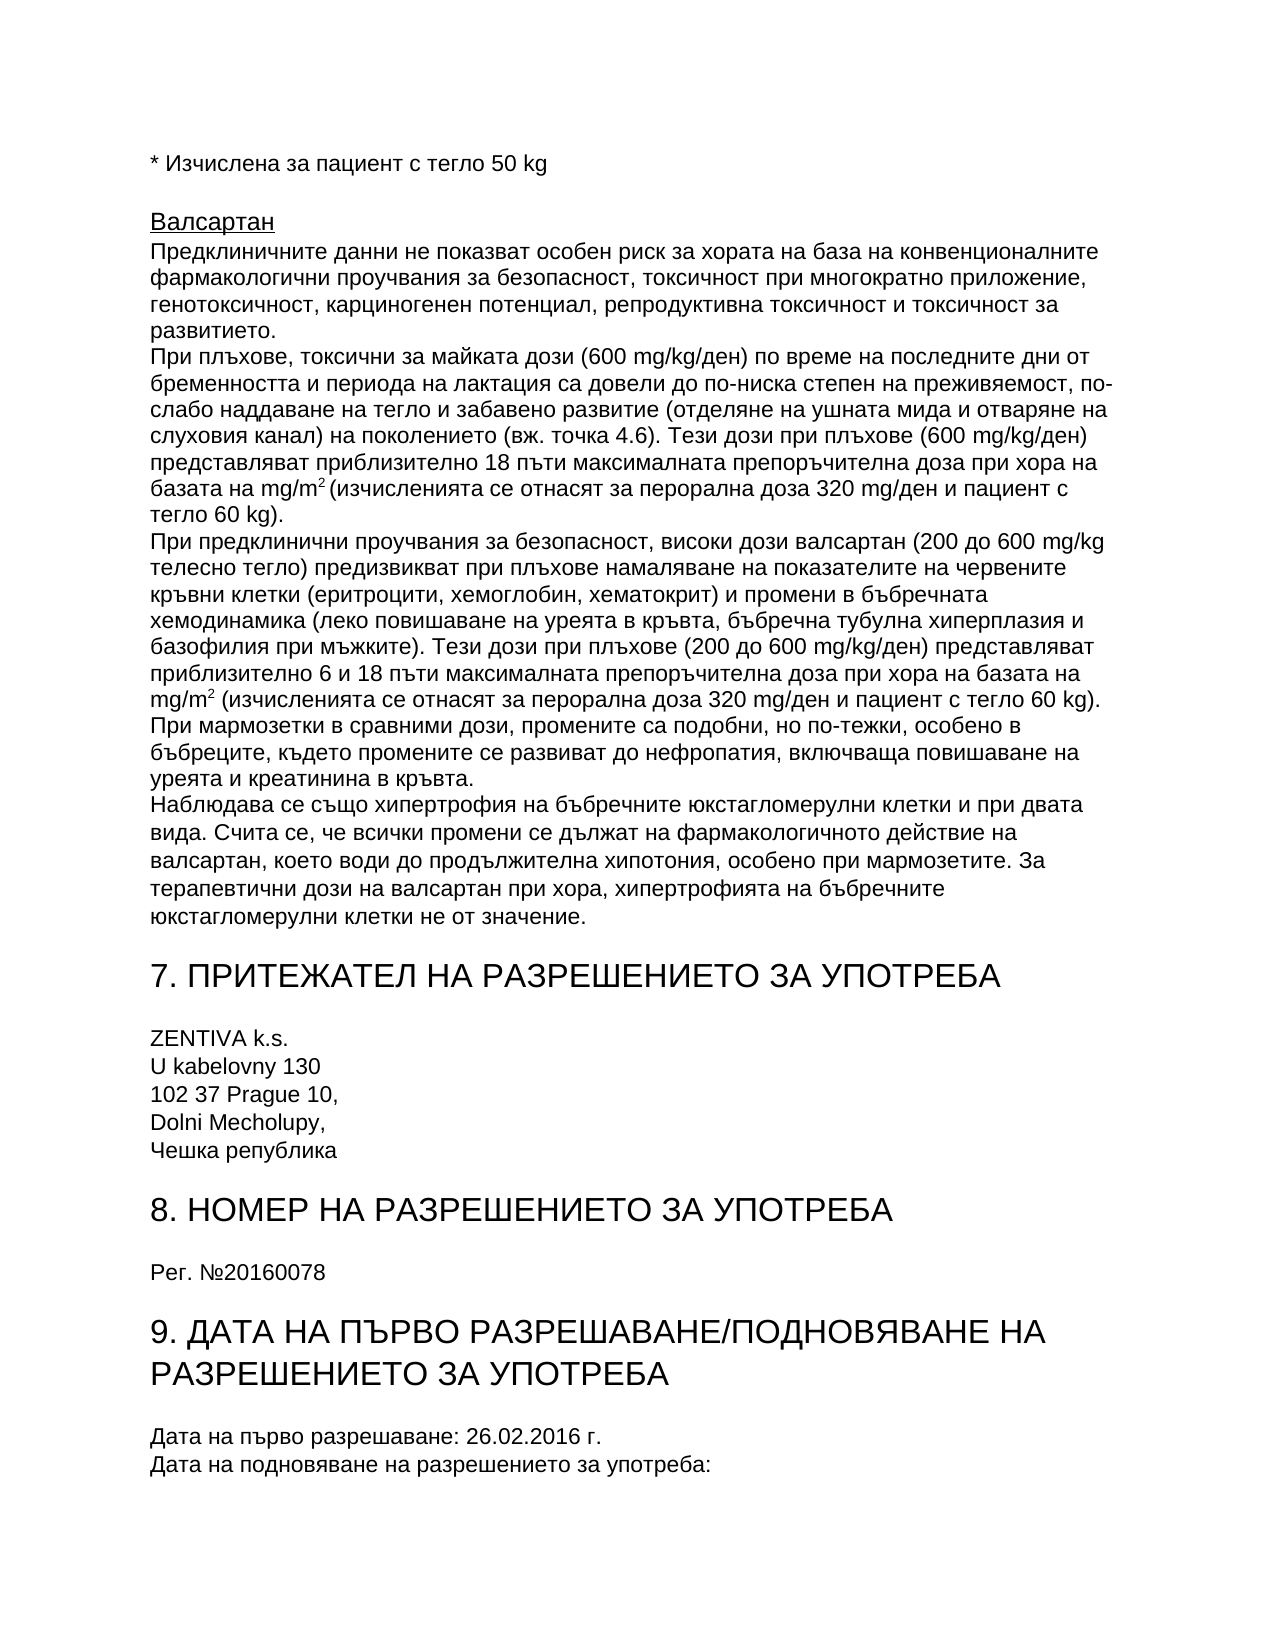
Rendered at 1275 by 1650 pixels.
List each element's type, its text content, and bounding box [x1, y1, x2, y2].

subtitle 7. ПРИТЕЖАТЕЛ НА РАЗРЕШЕНИЕТО ЗА УПОТРЕБА [150, 956, 1125, 994]
text Предклиничните данни не показват особен риск за хората на база на конвенционалните фармакологични проучвания за безопасност, токсичност при многократно приложение, генотоксичност, карциногенен потенциал, репродуктивна токсичност и токсичност за развитието. [150, 238, 1125, 343]
text При плъхове, токсични за майката дози (600 mg/kg/ден) по време на последните дни от бременността и периода на лактация са довели до по-ниска степен на преживяемост, по-слабо наддаване на тегло и забавено развитие (отделяне на ушната мида и отваряне на слуховия канал) на поколението (вж. точка 4.6). Тези дози при плъхове (600 mg/kg/ден) представляват приблизително 18 пъти максималната препоръчителна доза при хора на базата на mg/m2 (изчисленията се отнасят за перорална доза 320 mg/ден и пациент с тегло 60 kg). [150, 343, 1125, 528]
text Дата на подновяване на разрешението за употреба: [150, 1451, 1125, 1477]
subtitle 8. НОМЕР НА РАЗРЕШЕНИЕТО ЗА УПОТРЕБА [150, 1190, 1125, 1228]
text Dolni Mecholupy, [150, 1109, 1125, 1135]
text U kabelovny 130 [150, 1053, 1125, 1079]
text * Изчислена за пациент с тегло 50 kg [150, 150, 1125, 176]
text Чешка република [150, 1137, 1125, 1163]
text При мармозетки в сравними дози, промените са подобни, но по-тежки, особено в бъбреците, където промените се развиват до нефропатия, включваща повишаване на уреята и креатинина в кръвта. [150, 712, 1125, 791]
text Наблюдава се също хипертрофия на бъбречните юкстагломерулни клетки и при двата вида. Счита се, че всички промени се дължат на фармакологичното действие на валсартан, което води до продължителна хипотония, особено при мармозетите. За терапевтични дози на валсартан при хора, хипертрофията на бъбречните юкстагломерулни клетки не от значение. [150, 791, 1125, 929]
text ZENTIVA k.s. [150, 1025, 1125, 1052]
text Дата на първо разрешаване: 26.02.2016 г. [150, 1423, 1125, 1449]
subtitle Валсартан [150, 207, 1125, 236]
subtitle 9. ДАТА НА ПЪРВО РАЗРЕШАВАНЕ/ПОДНОВЯВАНЕ НА РАЗРЕШЕНИЕТО ЗА УПОТРЕБА [150, 1312, 1125, 1392]
text 102 37 Prague 10, [150, 1081, 1125, 1107]
text При предклинични проучвания за безопасност, високи дози валсартан (200 до 600 mg/kg телесно тегло) предизвикват при плъхове намаляване на показателите на червените кръвни клетки (еритроцити, хемоглобин, хематокрит) и промени в бъбречната хемодинамика (леко повишаване на уреята в кръвта, бъбречна тубулна хиперплазия и базофилия при мъжките). Тези дози при плъхове (200 до 600 mg/kg/ден) представляват приблизително 6 и 18 пъти максималната препоръчителна доза при хора на базата на mg/m2 (изчисленията се отнасят за перорална доза 320 mg/ден и пациент с тегло 60 kg). [150, 528, 1125, 712]
text Peг. №20160078 [150, 1259, 1125, 1286]
